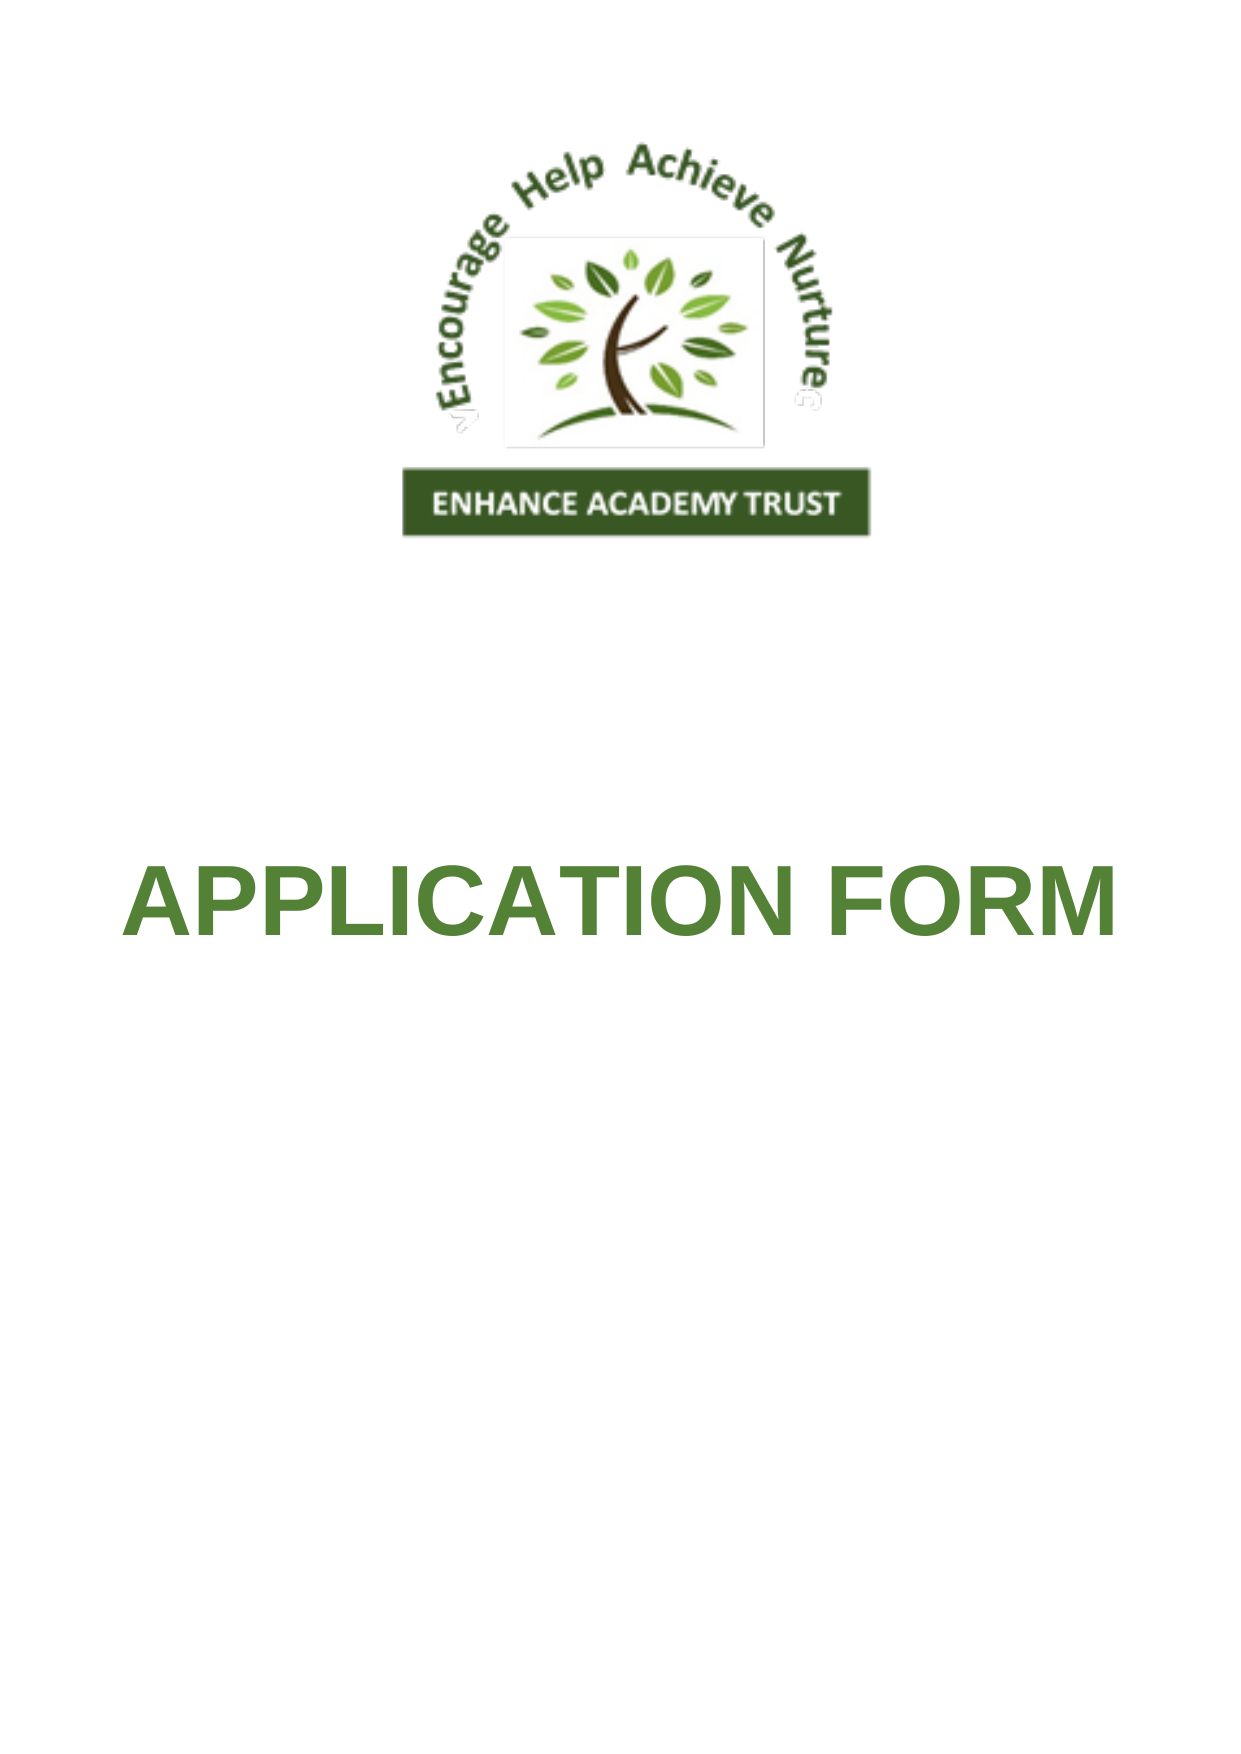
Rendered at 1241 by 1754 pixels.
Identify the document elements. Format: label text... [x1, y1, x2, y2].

text APPLICATION FORM [75, 842, 1165, 957]
picture [401, 103, 874, 591]
